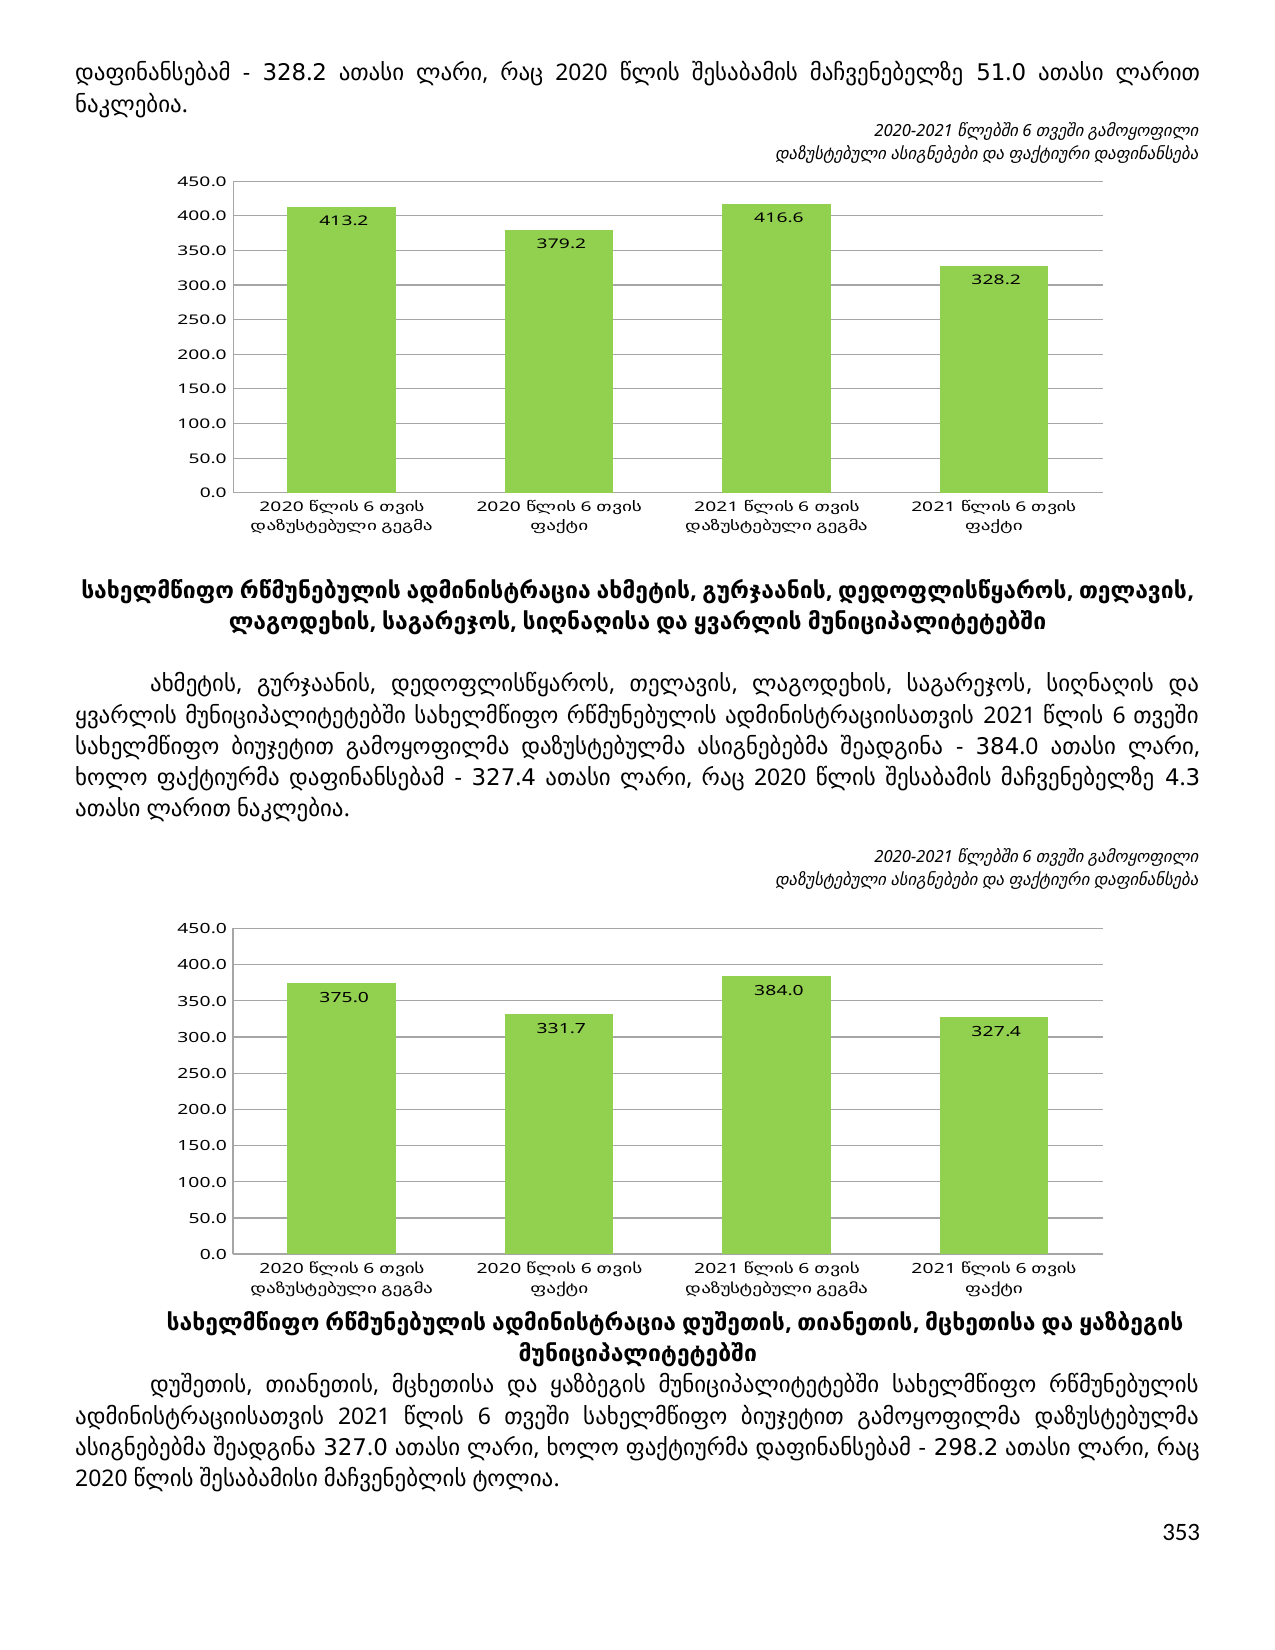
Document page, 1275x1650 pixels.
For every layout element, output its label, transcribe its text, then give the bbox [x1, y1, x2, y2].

text 2020-2021 წლებში 6 თვეში გამოყოფილი დაზუსტებული ასიგნებები და ფაქტიური დაფინანსება [75, 119, 1200, 164]
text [75, 56, 1200, 119]
text სახელმწიფო რწმუნებულის ადმინისტრაცია ახმეტის, გურჯაანის, დედოფლისწყაროს, თელავის, ლაგოდეხის, საგარეჯოს, სიღნაღისა და ყვარლის მუნიციპალიტეტებში [75, 573, 1200, 636]
text ახმეტის, გურჯაანის, დედოფლისწყაროს, თელავის, ლაგოდეხის, საგარეჯოს, სიღნაღის და ყვარლის მუნიციპალიტეტებში სახელმწიფო რწმუნებულის ადმინისტრაციისათვის 2021 წლის 6 თვეში სახელმწიფო ბიუჯეტით გამოყოფილმა დაზუსტებულმა ასიგნებებმა შეადგინა - 384.0 ათასი ლარი, ხოლო ფაქტიურმა დაფინანსებამ - 327.4 ათასი ლარი, რაც 2020 წლის შესაბამის მაჩვენებელზე 4.3 ათასი ლარით ნაკლებია. [75, 667, 1200, 823]
text სახელმწიფო რწმუნებულის ადმინისტრაცია დუშეთის, თიანეთის, მცხეთისა და ყაზბეგის მუნიციპალიტეტებში [75, 1306, 1200, 1368]
text დუშეთის, თიანეთის, მცხეთისა და ყაზბეგის მუნიციპალიტეტებში სახელმწიფო რწმუნებულის ადმინისტრაციისათვის 2021 წლის 6 თვეში სახელმწიფო ბიუჯეტით გამოყოფილმა დაზუსტებულმა ასიგნებებმა შეადგინა 327.0 ათასი ლარი, ხოლო ფაქტიურმა დაფინანსებამ - 298.2 ათასი ლარი, რაც 2020 წლის შესაბამისი მაჩვენებლის ტოლია. [75, 1368, 1200, 1493]
text 2020-2021 წლებში 6 თვეში გამოყოფილი დაზუსტებული ასიგნებები და ფაქტიური დაფინანსება [75, 844, 1200, 890]
